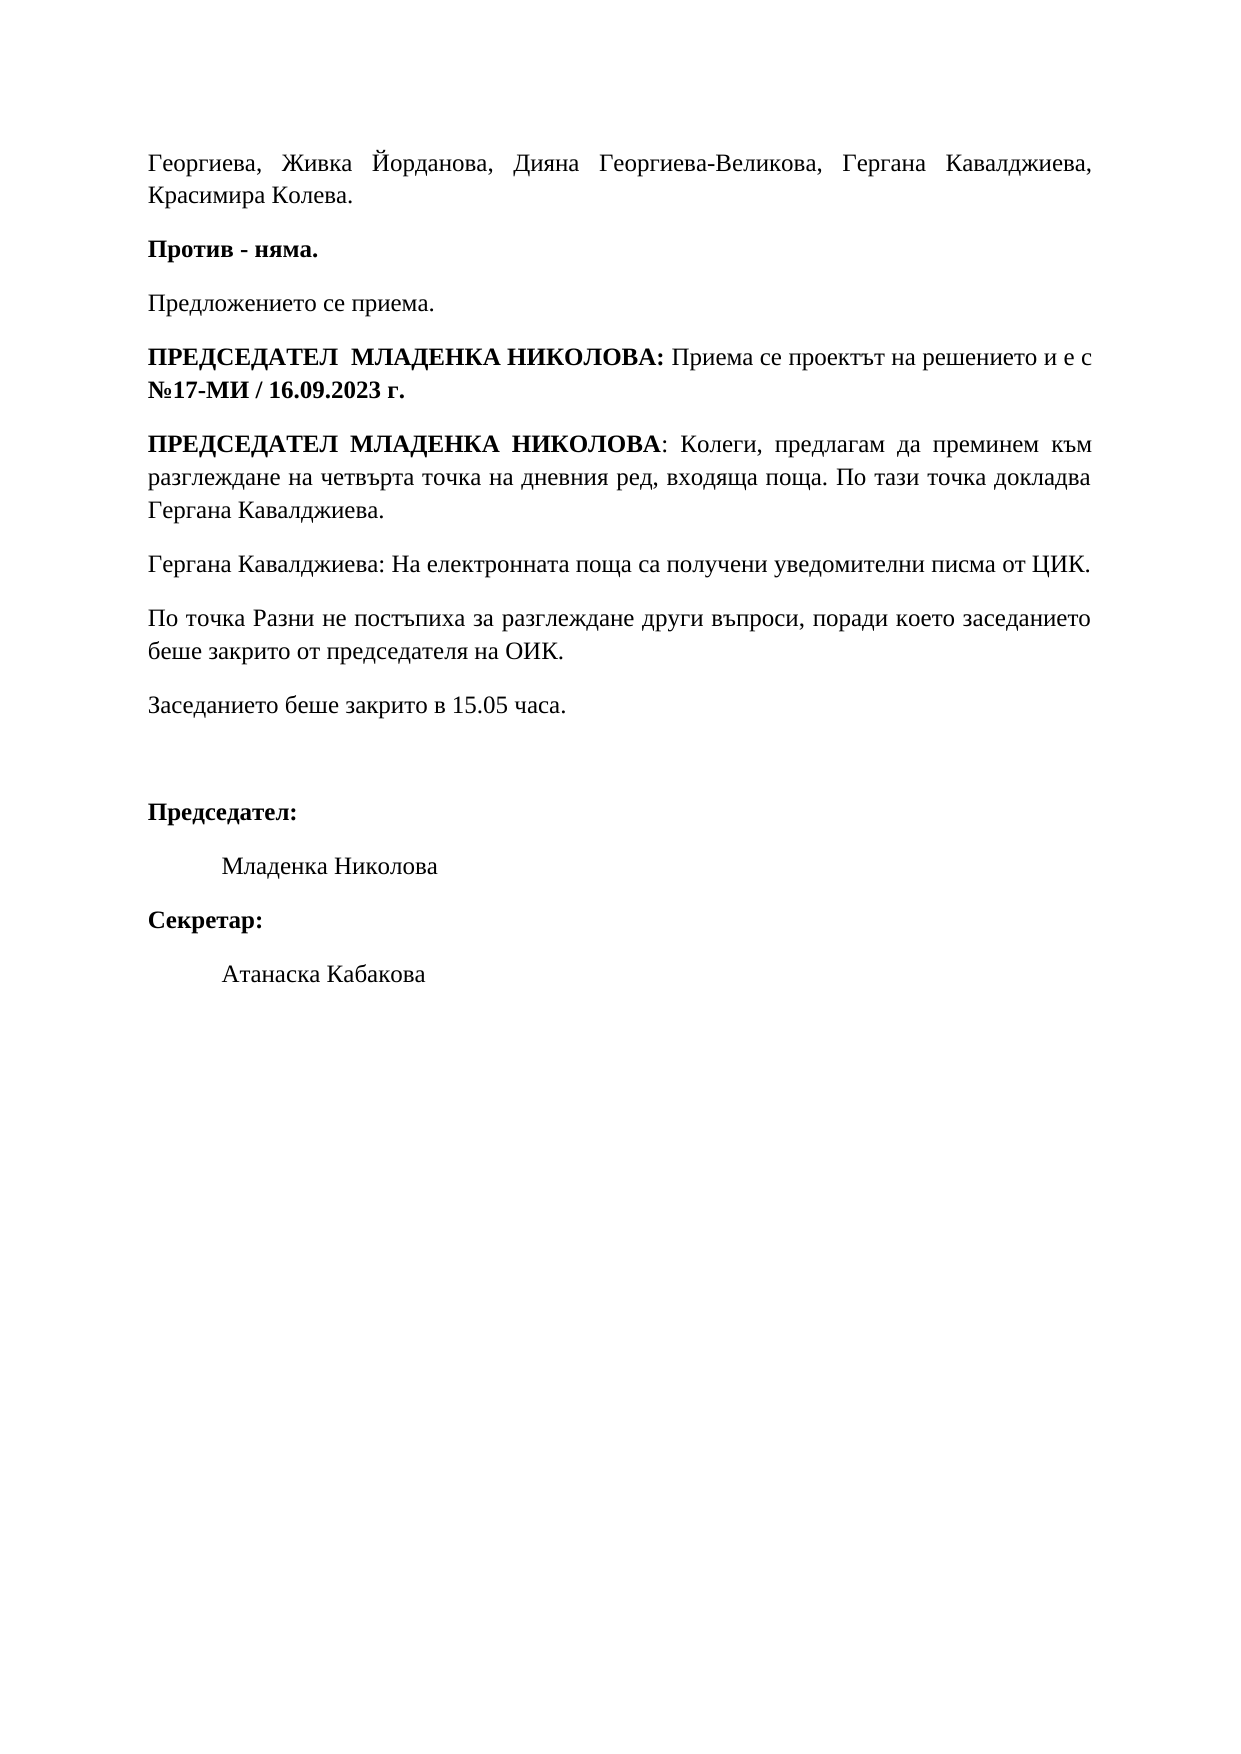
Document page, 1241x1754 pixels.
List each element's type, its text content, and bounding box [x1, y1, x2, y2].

text Против - няма. [148, 234, 1093, 263]
text Атанаска Кабакова [148, 959, 1093, 988]
text Секретар: [148, 905, 1093, 934]
text Председател: [148, 797, 1093, 826]
text Предложението се приема. [148, 288, 1093, 317]
text Младенка Николова [148, 851, 1093, 880]
text Заседанието беше закрито в 15.05 часа. [148, 690, 1093, 718]
text По точка Разни не постъпиха за разглеждане други въпроси, поради което заседанието беше закрито от председателя на ОИК. [148, 603, 1093, 664]
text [148, 148, 1093, 209]
text Гергана Кавалджиева: На електронната поща са получени уведомителни писма от ЦИК. [148, 549, 1093, 578]
text ПРЕДСЕДАТЕЛ МЛАДЕНКА НИКОЛОВА: Колеги, предлагам да преминем към разглеждане на четвърта точка на дневния ред, входяща поща. По тази точка докладва Гергана Кавалджиева. [148, 429, 1093, 524]
text ПРЕДСЕДАТЕЛ МЛАДЕНКА НИКОЛОВА: Приема се проектът на решението и е с №17-МИ / 16.09.2023 г. [148, 342, 1093, 404]
